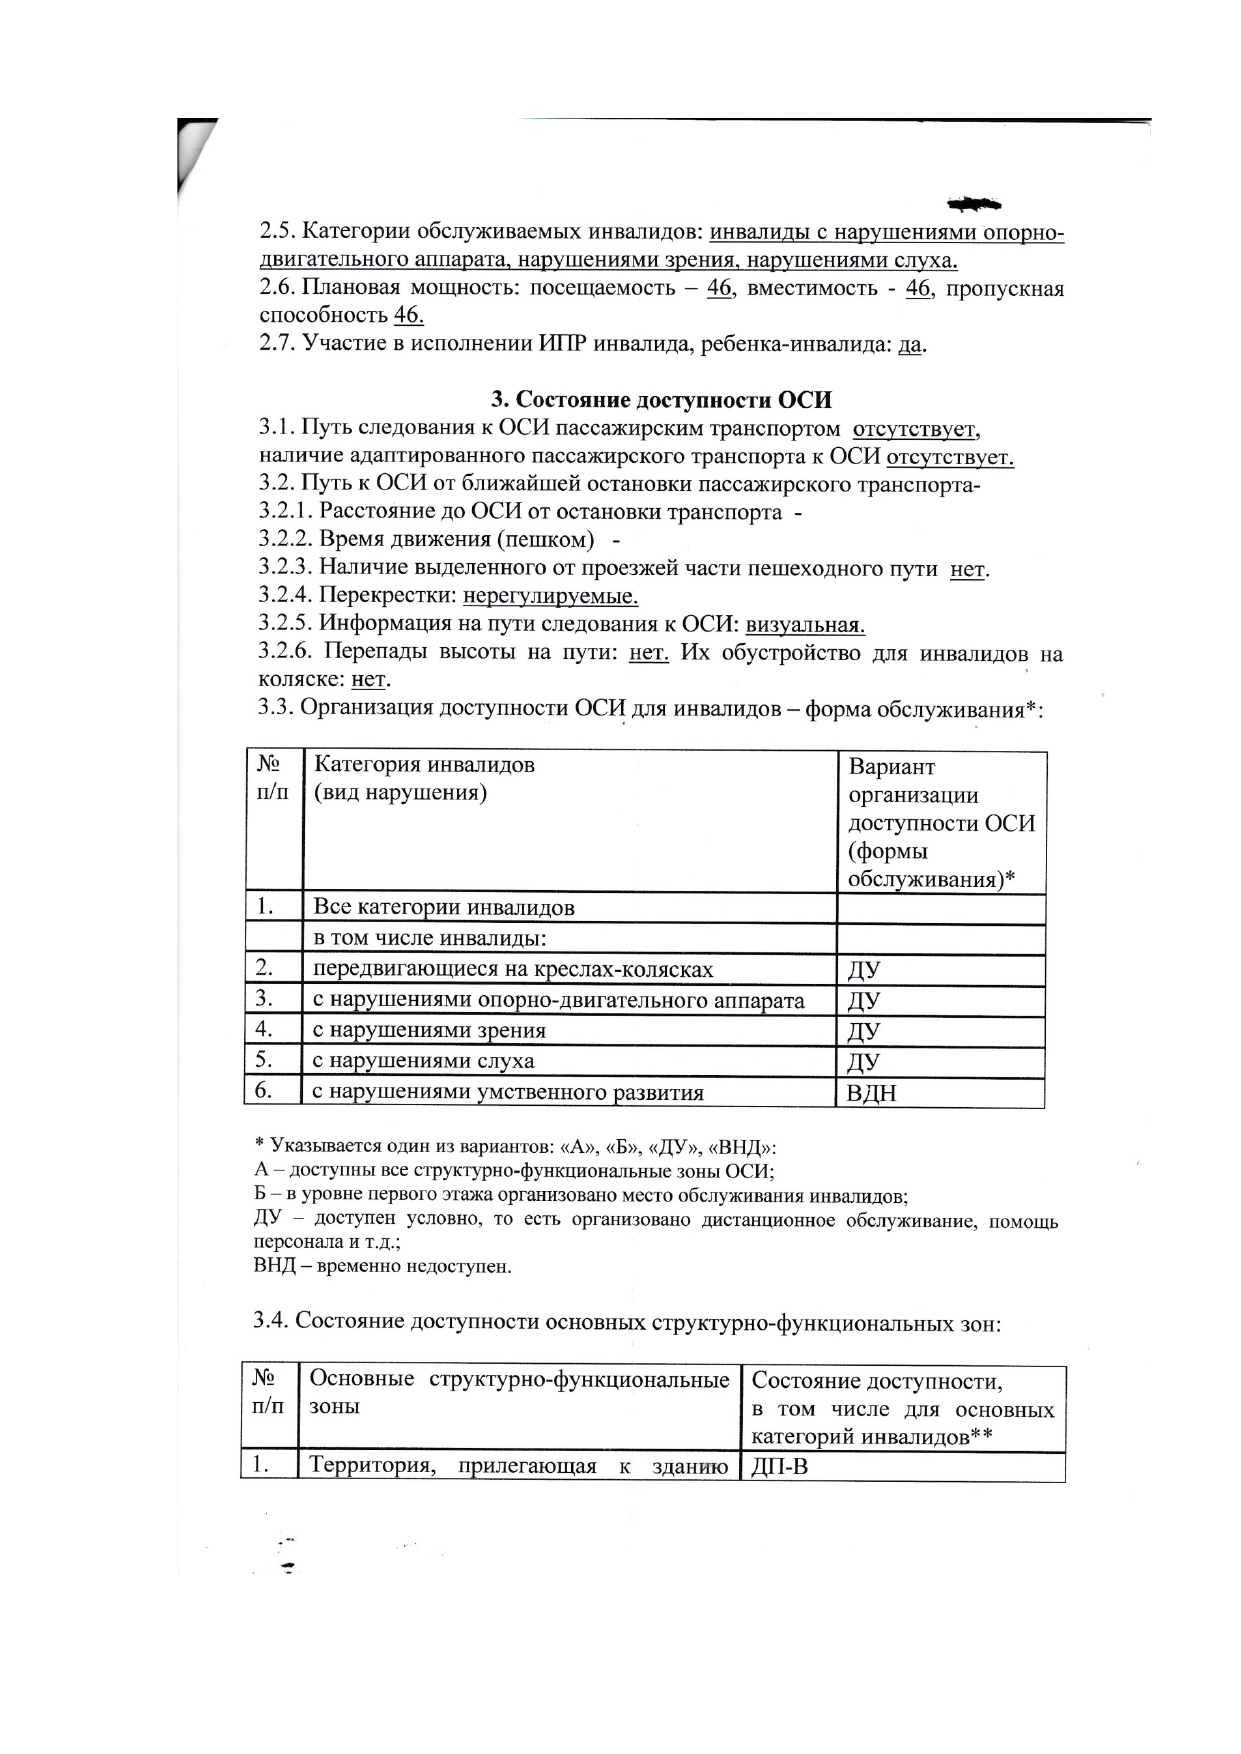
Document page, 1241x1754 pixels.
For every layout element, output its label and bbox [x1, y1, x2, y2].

picture [177, 118, 1152, 1575]
